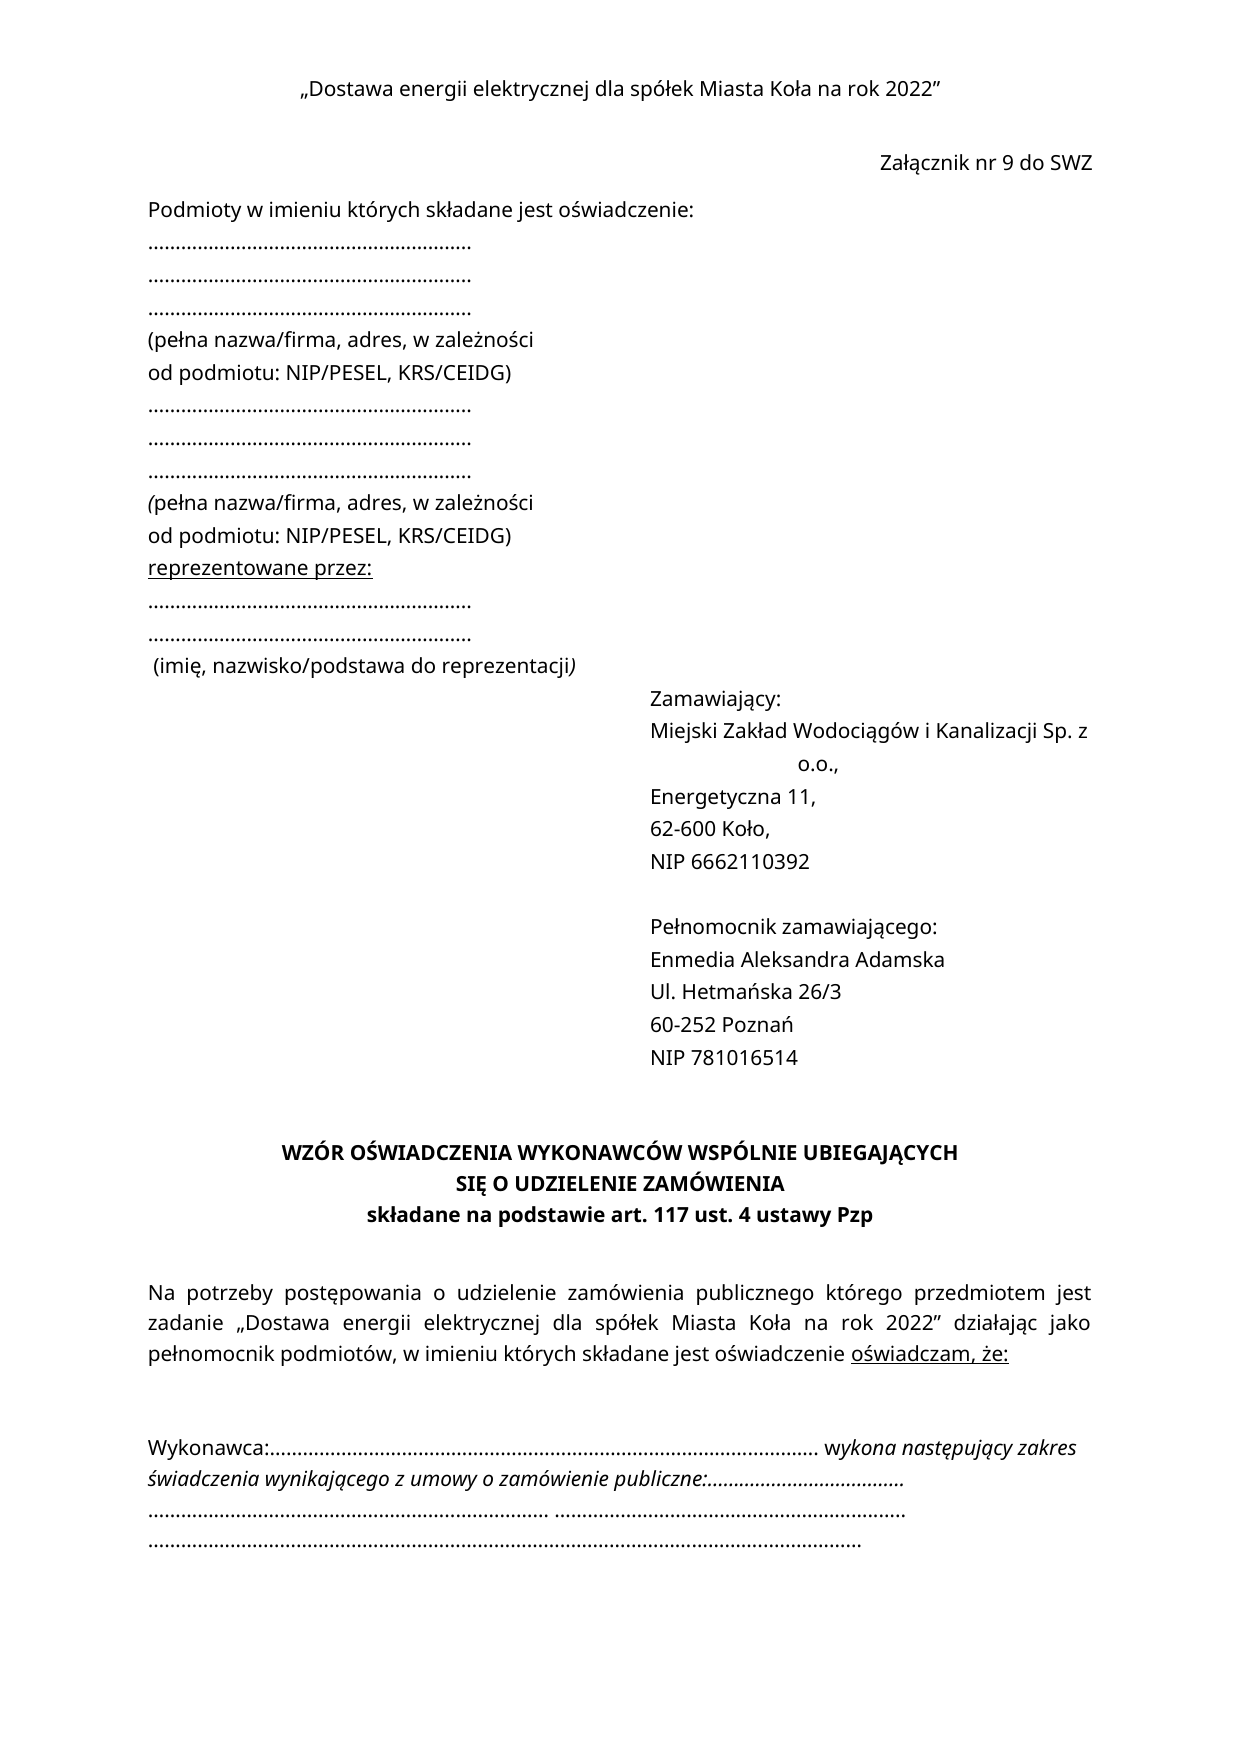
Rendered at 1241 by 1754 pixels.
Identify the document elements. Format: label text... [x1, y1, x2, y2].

text 60-252 Poznań [650, 1010, 1093, 1038]
text 62-600 Koło, [650, 814, 1093, 843]
text NIP 781016514 [650, 1043, 1093, 1071]
text ………………………………………………….. [148, 227, 651, 256]
text Pełnomocnik zamawiającego: [650, 912, 1093, 941]
text Podmioty w imieniu których składane jest oświadczenie: [148, 195, 1093, 223]
text ………………………………………………….. [148, 619, 651, 647]
text (pełna nazwa/firma, adres, w zależności od podmiotu: NIP/PESEL, KRS/CEIDG) [148, 325, 621, 386]
text Zamawiający: [650, 684, 1093, 712]
text ………………………………………………….. [148, 423, 651, 452]
text ………………………………………………….. [148, 260, 651, 288]
text SIĘ O UDZIELENIE ZAMÓWIENIA [148, 1169, 1093, 1197]
text reprezentowane przez: [148, 553, 1093, 582]
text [148, 1433, 1093, 1554]
text WZÓR OŚWIADCZENIA WYKONAWCÓW WSPÓLNIE UBIEGAJĄCYCH [148, 1138, 1093, 1167]
text (pełna nazwa/firma, adres, w zależności od podmiotu: NIP/PESEL, KRS/CEIDG) [148, 488, 621, 549]
text składane na podstawie art. 117 ust. 4 ustawy Pzp [148, 1200, 1093, 1228]
text ………………………………………………….. [148, 391, 651, 419]
text ………………………………………………….. [148, 456, 651, 484]
text Miejski Zakład Wodociągów i Kanalizacji Sp. z o.o., [650, 717, 1093, 778]
text ………………………………………………….. [148, 586, 651, 614]
text NIP 6662110392 [650, 847, 1093, 875]
text (imię, nazwisko/podstawa do reprezentacji) [148, 651, 1093, 680]
text Enmedia Aleksandra Adamska [650, 945, 1093, 973]
text Energetyczna 11, [650, 782, 1093, 810]
text Na potrzeby postępowania o udzielenie zamówienia publicznego którego przedmiotem jest zadanie „Dostawa energii elektrycznej dla spółek Miasta Koła na rok 2022” działając jako pełnomocnik podmiotów, w imieniu których składane jest oświadczenie oświadczam, że: [148, 1278, 1093, 1367]
text Załącznik nr 9 do SWZ [148, 148, 1093, 176]
text ………………………………………………….. [148, 293, 651, 321]
text Ul. Hetmańska 26/3 [650, 977, 1093, 1006]
